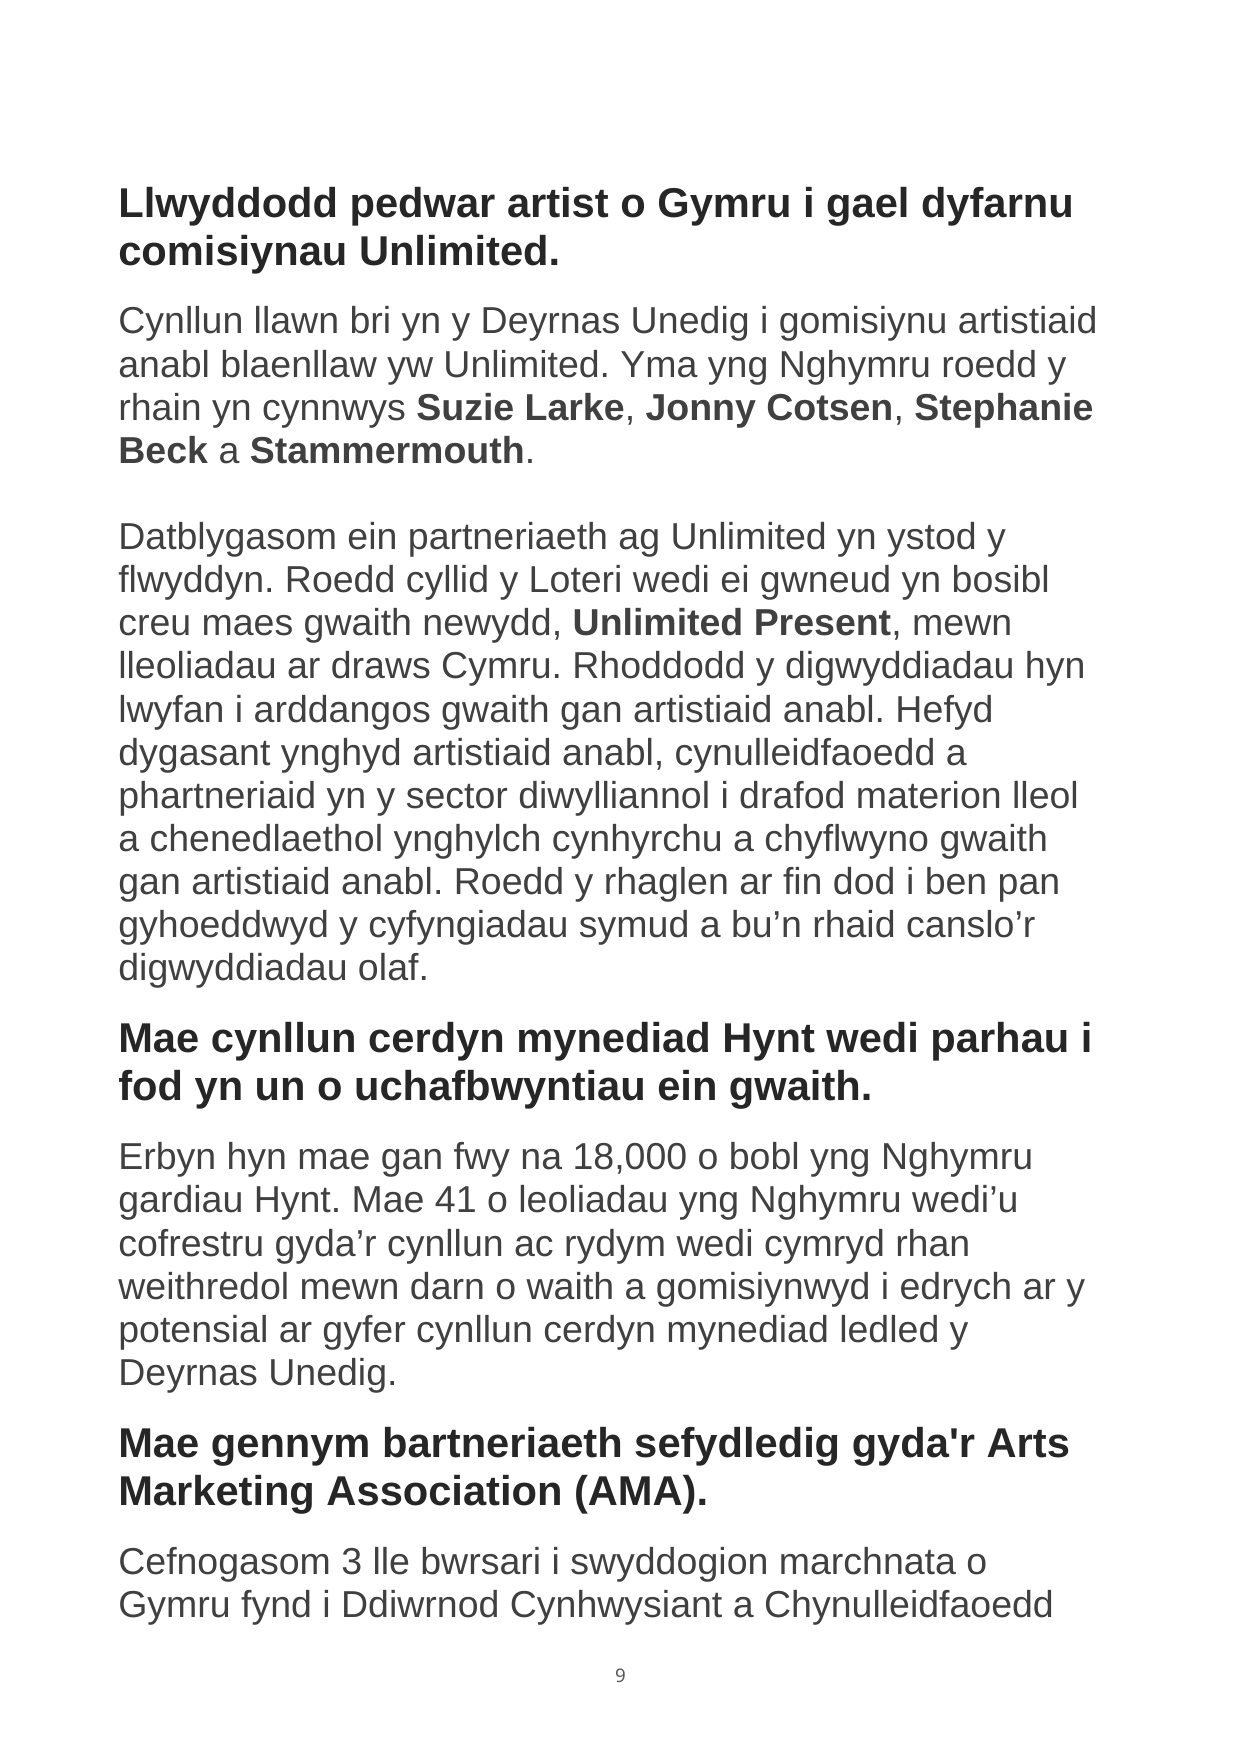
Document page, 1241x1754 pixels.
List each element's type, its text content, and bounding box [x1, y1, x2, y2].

subtitle Mae gennym bartneriaeth sefydledig gyda'r Arts Marketing Association (AMA). [118, 1418, 1122, 1514]
text Cynllun llawn bri yn y Deyrnas Unedig i gomisiynu artistiaid anabl blaenllaw yw Unlimited. Yma yng Nghymru roedd y rhain yn cynnwys Suzie Larke, Jonny Cotsen, Stephanie Beck a Stammermouth. [118, 299, 1107, 471]
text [118, 1539, 1107, 1625]
text Llwyddodd pedwar artist o Gymru i gael dyfarnu comisiynau Unlimited. [118, 178, 1107, 274]
text Erbyn hyn mae gan fwy na 18,000 o bobl yng Nghymru gardiau Hynt. Mae 41 o leoliadau yng Nghymru wedi’u cofrestru gyda’r cynllun ac rydym wedi cymryd rhan weithredol mewn darn o waith a gomisiynwyd i edrych ar y potensial ar gyfer cynllun cerdyn mynediad ledled y Deyrnas Unedig. [118, 1134, 1107, 1393]
subtitle Mae cynllun cerdyn mynediad Hynt wedi parhau i fod yn un o uchafbwyntiau ein gwaith. [118, 1014, 1122, 1109]
text Datblygasom ein partneriaeth ag Unlimited yn ystod y flwyddyn. Roedd cyllid y Loteri wedi ei gwneud yn bosibl creu maes gwaith newydd, Unlimited Present, mewn lleoliadau ar draws Cymru. Rhoddodd y digwyddiadau hyn lwyfan i arddangos gwaith gan artistiaid anabl. Hefyd dygasant ynghyd artistiaid anabl, cynulleidfaoedd a phartneriaid yn y sector diwylliannol i drafod materion lleol a chenedlaethol ynghylch cynhyrchu a chyflwyno gwaith gan artistiaid anabl. Roedd y rhaglen ar fin dod i ben pan gyhoeddwyd y cyfyngiadau symud a bu’n rhaid canslo’r digwyddiadau olaf. [118, 514, 1107, 989]
